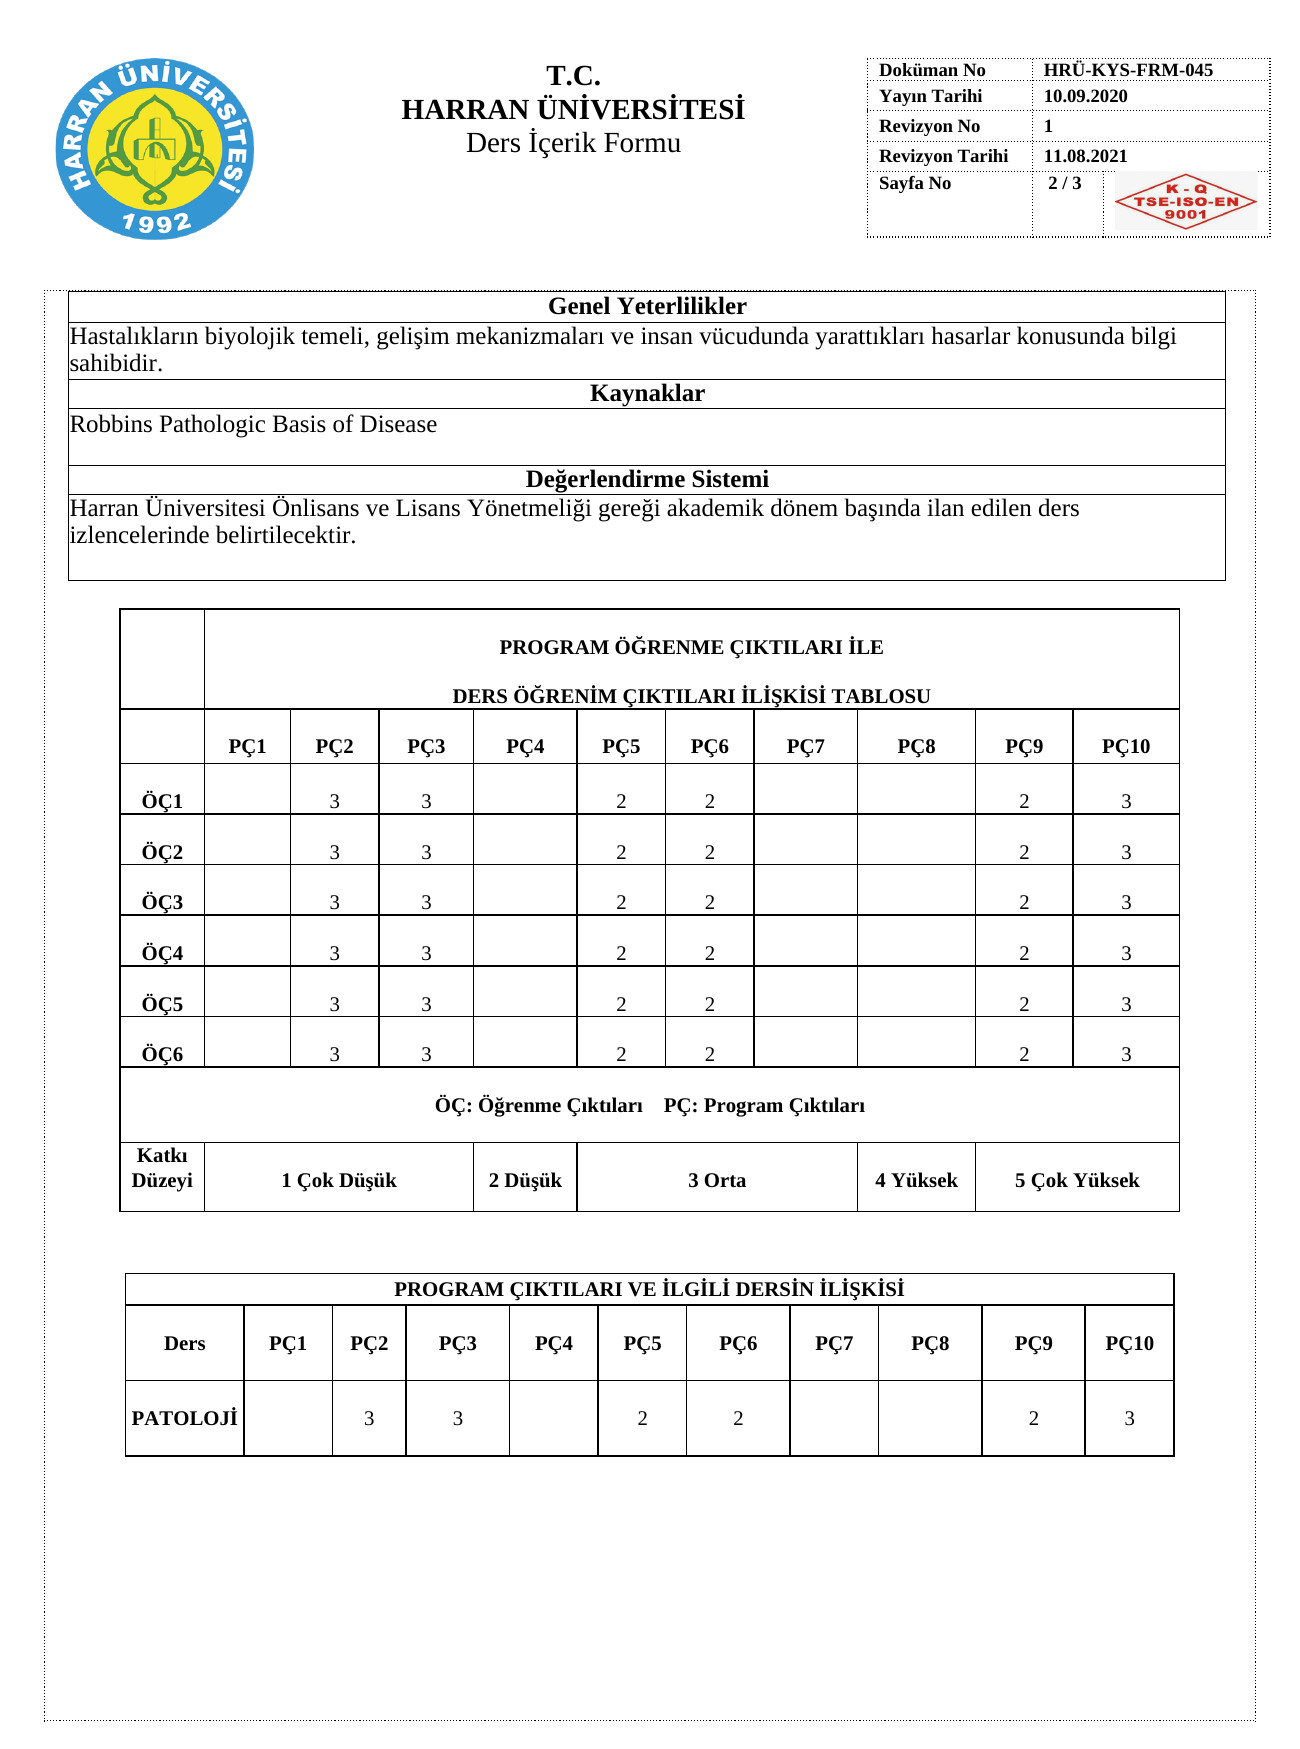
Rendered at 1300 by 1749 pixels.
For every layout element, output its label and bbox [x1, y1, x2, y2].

picture [55, 58, 254, 240]
table_header [44, 290, 1255, 1720]
picture [1115, 171, 1258, 230]
